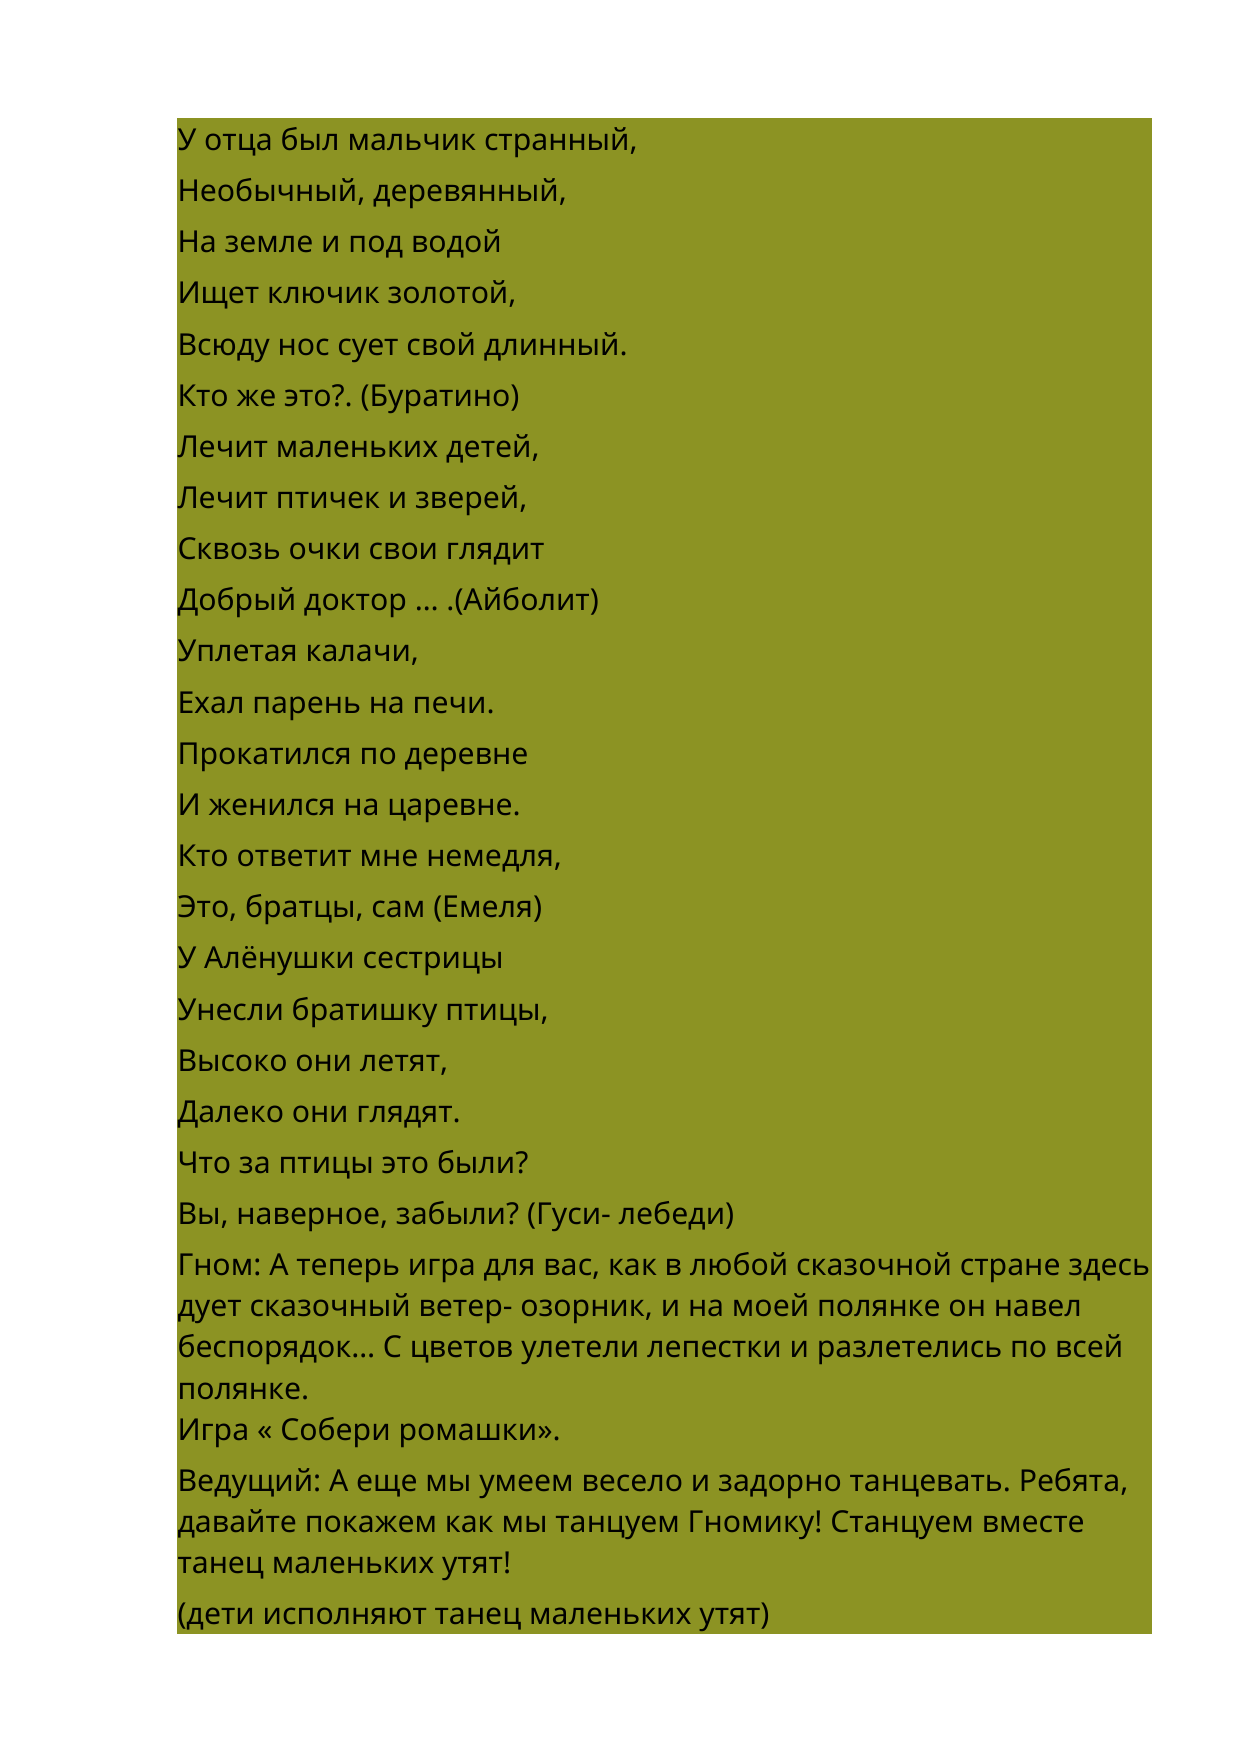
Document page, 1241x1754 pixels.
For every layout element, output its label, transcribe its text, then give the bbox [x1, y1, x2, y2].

text Лечит птичек и зверей, [177, 476, 1152, 517]
text У отца был мальчик странный, [177, 118, 1152, 159]
text Добрый доктор … .(Айболит) [177, 578, 1152, 619]
text Что за птицы это были? [177, 1141, 1152, 1182]
text Ехал парень на печи. [177, 681, 1152, 722]
text Унесли братишку птицы, [177, 988, 1152, 1029]
text (дети исполняют танец маленьких утят) [177, 1592, 1152, 1634]
text Необычный, деревянный, [177, 169, 1152, 210]
text Гном: А теперь игра для вас, как в любой сказочной стране здесь дует сказочный ветер- озорник, и на моей полянке он навел беспорядок… С цветов улетели лепестки и разлетелись по всей полянке. Игра « Собери ромашки». [177, 1243, 1152, 1449]
text Сквозь очки свои глядит [177, 527, 1152, 568]
text Вы, наверное, забыли? (Гуси- лебеди) [177, 1192, 1152, 1233]
text У Алёнушки сестрицы [177, 936, 1152, 978]
text Лечит маленьких детей, [177, 425, 1152, 466]
text Ведущий: А еще мы умеем весело и задорно танцевать. Ребята, давайте покажем как мы танцуем Гномику! Станцуем вместе танец маленьких утят! [177, 1459, 1152, 1582]
text Высоко они летят, [177, 1039, 1152, 1080]
text Ищет ключик золотой, [177, 272, 1152, 313]
text Это, братцы, сам (Емеля) [177, 885, 1152, 926]
text Уплетая калачи, [177, 629, 1152, 671]
text Всюду нос сует свой длинный. [177, 323, 1152, 364]
text Кто же это?. (Буратино) [177, 374, 1152, 415]
text И женился на царевне. [177, 783, 1152, 824]
text Далеко они глядят. [177, 1090, 1152, 1131]
text На земле и под водой [177, 220, 1152, 262]
text Прокатился по деревне [177, 732, 1152, 773]
text Кто ответит мне немедля, [177, 834, 1152, 875]
